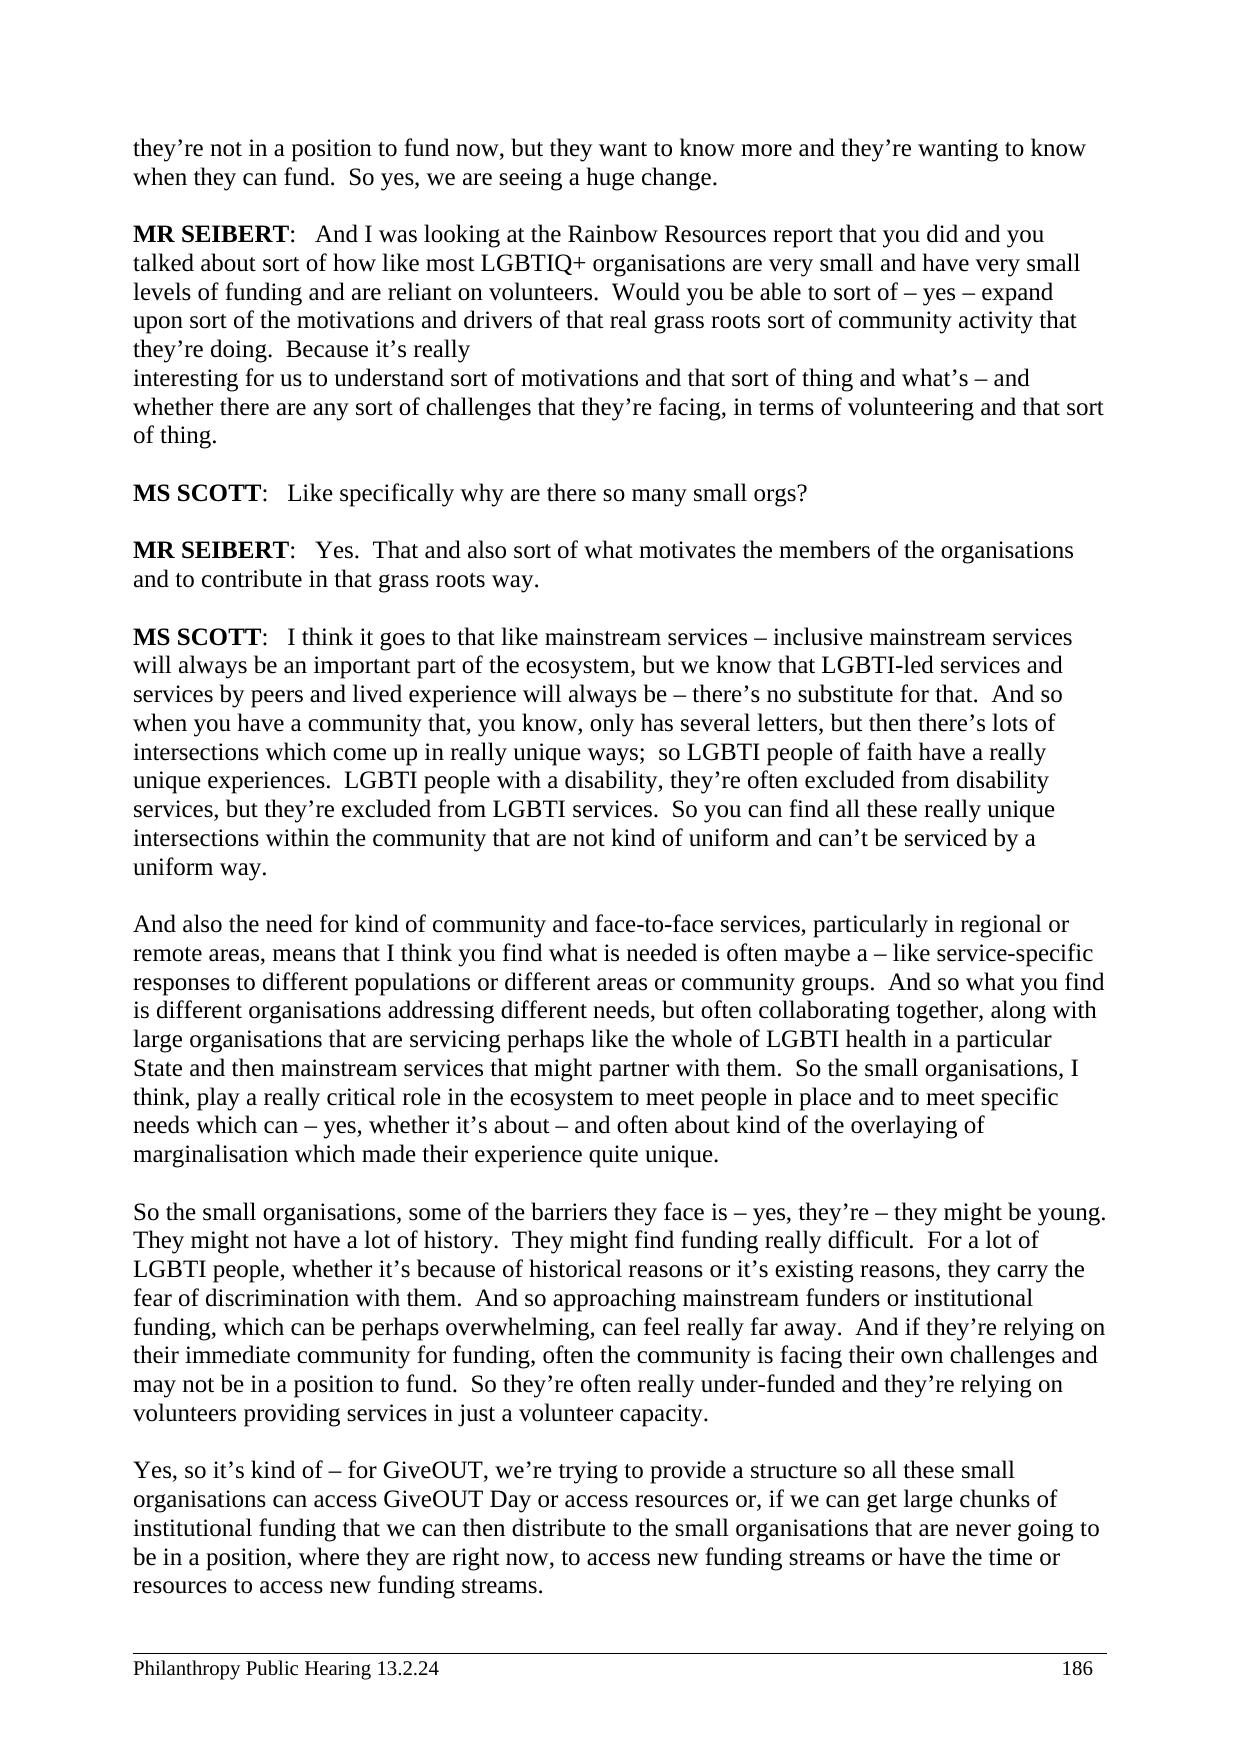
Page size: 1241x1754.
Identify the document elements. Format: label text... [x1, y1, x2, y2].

text interesting for us to understand sort of motivations and that sort of thing and what’s – and whether there are any sort of challenges that they’re facing, in terms of volunteering and that sort of thing. [133, 363, 1107, 449]
text MS SCOTT: I think it goes to that like mainstream services – inclusive mainstream services will always be an important part of the ecosystem, but we know that LGBTI-led services and services by peers and lived experience will always be – there’s no substitute for that. And so when you have a community that, you know, only has several letters, but then there’s lots of intersections which come up in really unique ways; so LGBTI people of faith have a really unique experiences. LGBTI people with a disability, they’re often excluded from disability services, but they’re excluded from LGBTI services. So you can find all these really unique intersections within the community that are not kind of uniform and can’t be serviced by a uniform way. [133, 622, 1107, 880]
text MR SEIBERT: Yes. That and also sort of what motivates the members of the organisations and to contribute in that grass roots way. [133, 535, 1107, 593]
text Yes, so it’s kind of – for GiveOUT, we’re trying to provide a structure so all these small organisations can access GiveOUT Day or access resources or, if we can get large chunks of institutional funding that we can then distribute to the small organisations that are never going to be in a position, where they are right now, to access new funding streams or have the time or resources to access new funding streams. [133, 1455, 1107, 1599]
text So the small organisations, some of the barriers they face is – yes, they’re – they might be young. They might not have a lot of history. They might find funding really difficult. For a lot of LGBTI people, whether it’s because of historical reasons or it’s existing reasons, they carry the fear of discrimination with them. And so approaching mainstream funders or institutional funding, which can be perhaps overwhelming, can feel really far away. And if they’re relying on their immediate community for funding, often the community is facing their own challenges and may not be in a position to fund. So they’re often really under-funded and they’re relying on volunteers providing services in just a volunteer capacity. [133, 1197, 1107, 1427]
text MR SEIBERT: And I was looking at the Rainbow Resources report that you did and you talked about sort of how like most LGBTIQ+ organisations are very small and have very small levels of funding and are reliant on volunteers. Would you be able to sort of – yes – expand upon sort of the motivations and drivers of that real grass roots sort of community activity that they’re doing. Because it’s really [133, 219, 1107, 363]
text And also the need for kind of community and face-to-face services, particularly in regional or remote areas, means that I think you find what is needed is often maybe a – like service-specific responses to different populations or different areas or community groups. And so what you find is different organisations addressing different needs, but often collaborating together, along with large organisations that are servicing perhaps like the whole of LGBTI health in a particular State and then mainstream services that might partner with them. So the small organisations, I think, play a really critical role in the ecosystem to meet people in place and to meet specific needs which can – yes, whether it’s about – and often about kind of the overlaying of marginalisation which made their experience quite unique. [133, 909, 1107, 1168]
text MS SCOTT: Like specifically why are there so many small orgs? [133, 478, 1107, 507]
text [133, 133, 1107, 190]
